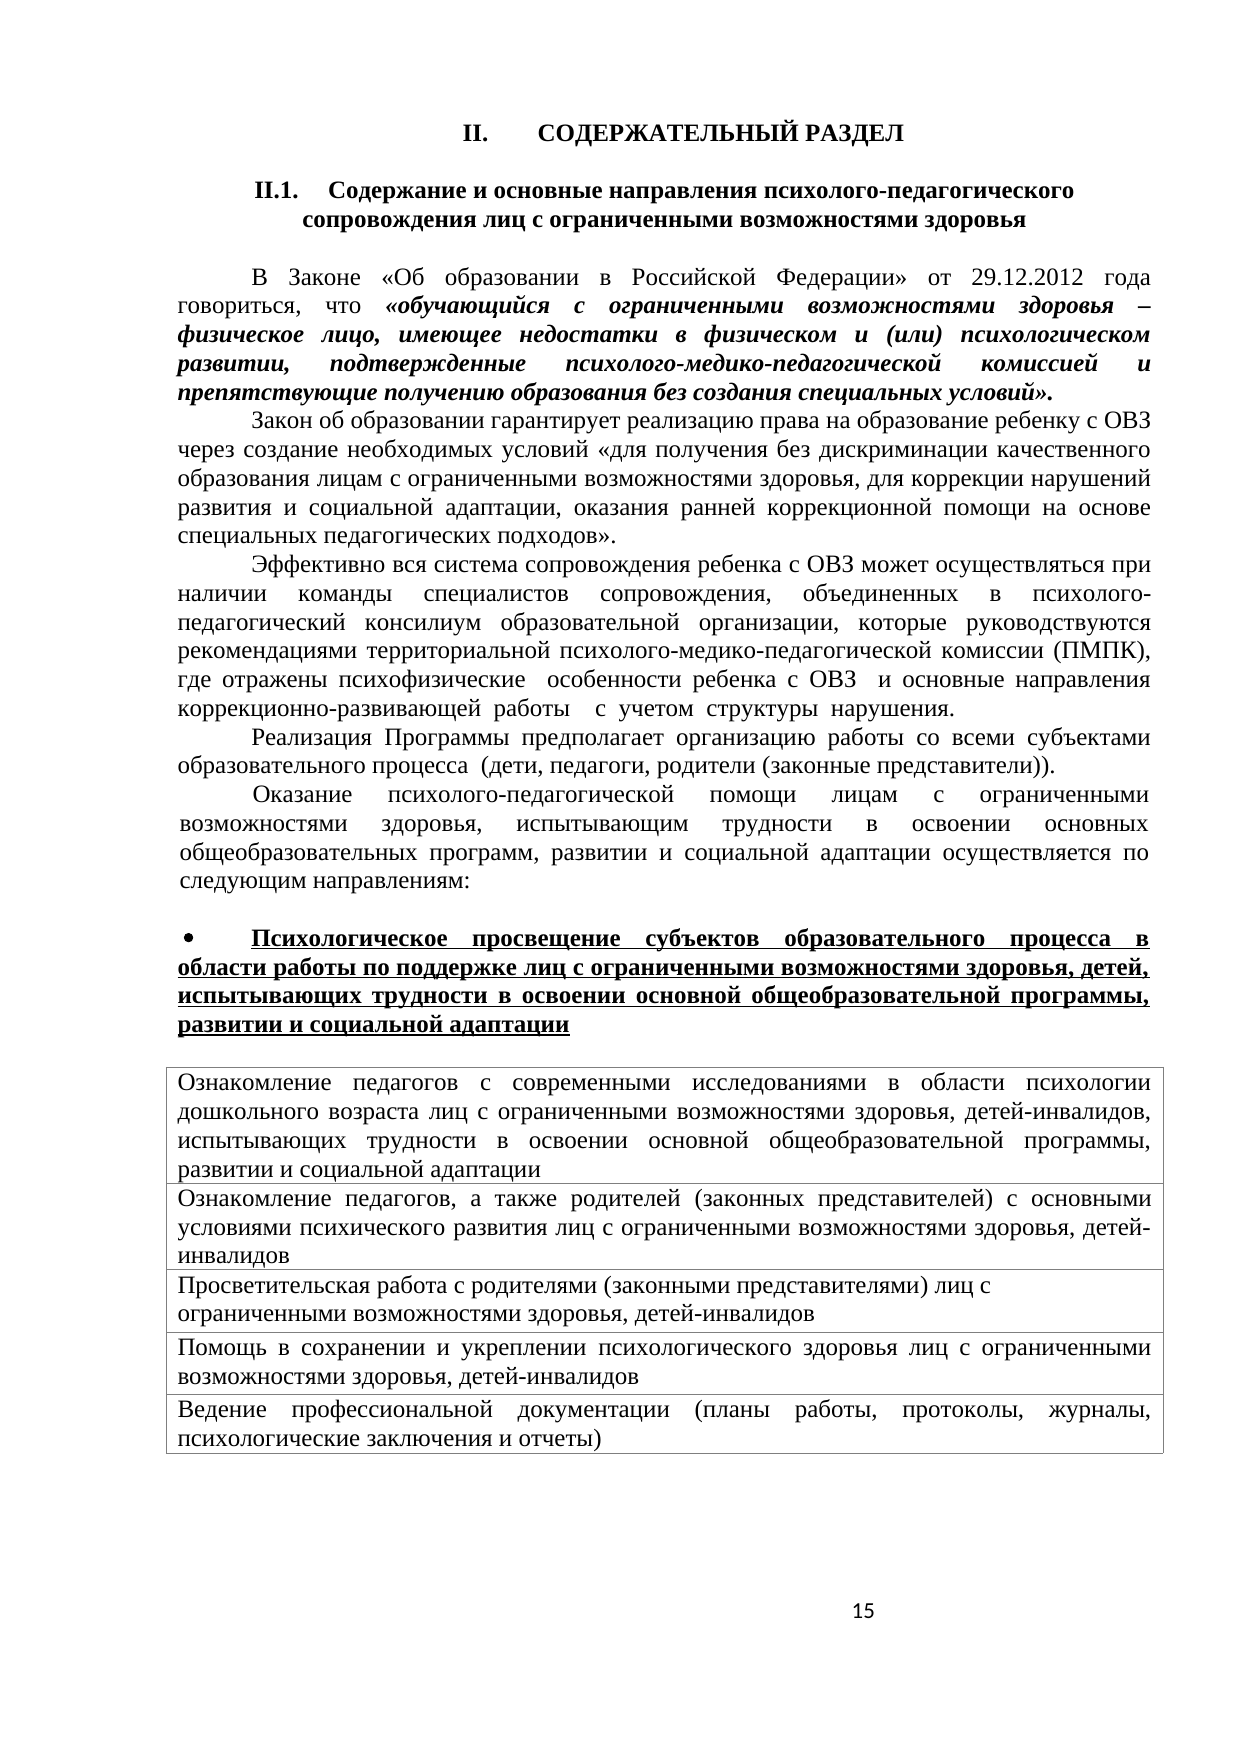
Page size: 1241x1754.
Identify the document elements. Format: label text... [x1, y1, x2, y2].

table_cell Просветительская работа с родителями (законными представителями) лиц с ограниченными возможностями здоровья, детей-инвалидов [167, 1270, 1163, 1331]
table_cell Ведение профессиональной документации (планы работы, протоколы, журналы, психологические заключения и отчеты) [167, 1395, 1163, 1453]
list Содержание и основные направления психолого-педагогического сопровождения лиц с ограниченными возможностями здоровья [177, 176, 1152, 233]
text В Законе «Об образовании в Российской Федерации» от 29.12.2012 года говориться, что «обучающийся с ограниченными возможностями здоровья – физическое лицо, имеющее недостатки в физическом и (или) психологическом развитии, подтвержденные психолого-медико-педагогической комиссией и препятствующие получению образования без создания специальных условий». [177, 262, 1152, 406]
text Закон об образовании гарантирует реализацию права на образование ребенку с ОВЗ через создание необходимых условий «для получения без дискриминации качественного образования лицам с ограниченными возможностями здоровья, для коррекции нарушений развития и социальной адаптации, оказания ранней коррекционной помощи на основе специальных педагогических подходов». [177, 406, 1152, 549]
table_cell Ознакомление педагогов, а также родителей (законных представителей) с основными условиями психического развития лиц с ограниченными возможностями здоровья, детей-инвалидов [167, 1184, 1163, 1269]
list СОДЕРЖАТЕЛЬНЫЙ РАЗДЕЛ [215, 118, 1152, 147]
text Оказание психолого-педагогической помощи лицам с ограниченными возможностями здоровья, испытывающим трудности в освоении основных общеобразовательных программ, развитии и социальной адаптации осуществляется по следующим направлениям: [179, 779, 1149, 894]
list Психологическое просвещение субъектов образовательного процесса в области работы по поддержке лиц с ограниченными возможностями здоровья, детей, испытывающих трудности в освоении основной общеобразовательной программы, развитии и социальной адаптации [177, 923, 1149, 977]
list Психологическое просвещение субъектов образовательного процесса в области работы по поддержке лиц с ограниченными возможностями здоровья, детей, испытывающих трудности в освоении основной общеобразовательной программы, развитии и социальной адаптации [177, 978, 1149, 1006]
list Психологическое просвещение субъектов образовательного процесса в области работы по поддержке лиц с ограниченными возможностями здоровья, детей, испытывающих трудности в освоении основной общеобразовательной программы, развитии и социальной адаптации [177, 1007, 1149, 1038]
text Эффективно вся система сопровождения ребенка с ОВЗ может осуществляться при наличии команды специалистов сопровождения, объединенных в психолого-педагогический консилиум образовательной организации, которые руководствуются рекомендациями территориальной психолого-медико-педагогической комиссии (ПМПК), где отражены психофизические особенности ребенка с ОВЗ и основные направления коррекционно-развивающей работы с учетом структуры нарушения. [177, 549, 1152, 722]
table_cell Помощь в сохранении и укреплении психологического здоровья лиц с ограниченными возможностями здоровья, детей-инвалидов [167, 1333, 1163, 1394]
text Реализация Программы предполагает организацию работы со всеми субъектами образовательного процесса (дети, педагоги, родители (законные представители)). [177, 722, 1152, 779]
table_header Ознакомление педагогов с современными исследованиями в области психологии дошкольного возраста лиц с ограниченными возможностями здоровья, детей-инвалидов, испытывающих трудности в освоении основной общеобразовательной программы, развитии и социальной адаптации [167, 1068, 1163, 1182]
